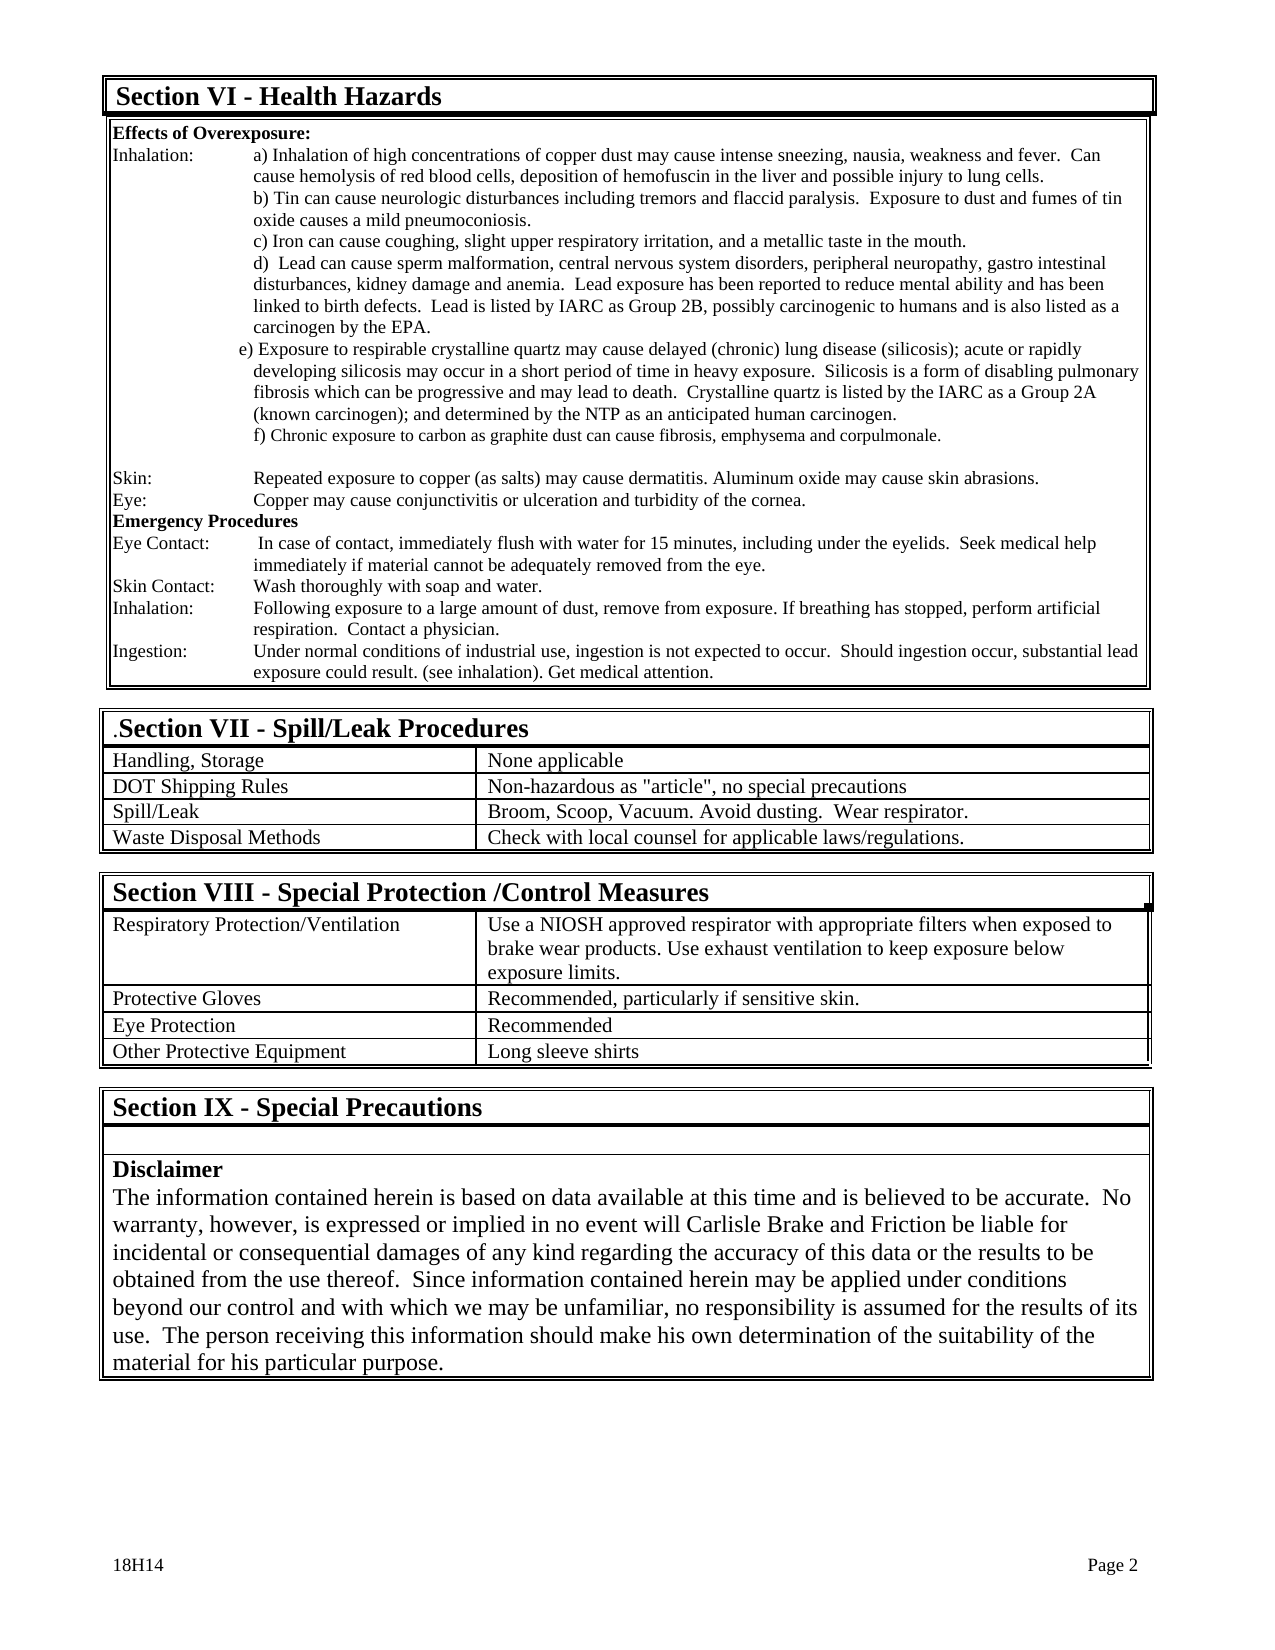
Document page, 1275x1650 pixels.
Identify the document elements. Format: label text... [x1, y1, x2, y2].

text Inhalation: a) Inhalation of high concentrations of copper dust may cause intense sneezing, nausia, weakness and fever. Can cause hemolysis of red blood cells, deposition of hemofuscin in the liver and possible injury to lung cells. [111, 137, 1146, 180]
text Skin Contact: Wash thoroughly with soap and water. [111, 568, 1146, 590]
table_cell Other Protective Equipment [104, 1039, 475, 1064]
text f) Chronic exposure to carbon as graphite dust can cause fibrosis, emphysema and corpulmonale. [111, 417, 1146, 446]
text Eye Contact: In case of contact, immediately flush with water for 15 minutes, including under the eyelids. Seek medical help immediately if material cannot be adequately removed from the eye. [111, 525, 1146, 568]
table_cell None applicable [477, 748, 1149, 772]
text c) Iron can cause coughing, slight upper respiratory irritation, and a metallic taste in the mouth. [111, 223, 1146, 245]
text Emergency Procedures [111, 504, 1146, 525]
table_cell Eye Protection [104, 1013, 475, 1037]
table_header Section VI - Health Hazards [107, 80, 1152, 111]
table_cell Long sleeve shirts [477, 1039, 1150, 1064]
table_cell Non-hazardous as "article", no special precautions [477, 774, 1149, 798]
table_cell Disclaimer The information contained herein is based on data available at this time and is believed to be accurate. No warranty, however, is expressed or implied in no event will Carlisle Brake and Friction be liable for incidental or consequential damages of any kind regarding the accuracy of this data or the results to be obtained from the use thereof. Since information contained herein may be applied under conditions beyond our control and with which we may be unfamiliar, no responsibility is assumed for the results of its use. The person receiving this information should make his own determination of the suitability of the material for his particular purpose. [104, 1155, 1149, 1376]
table_cell Handling, Storage [104, 748, 475, 772]
text b) Tin can cause neurologic disturbances including tremors and flaccid paralysis. Exposure to dust and fumes of tin oxide causes a mild pneumoconiosis. [111, 180, 1146, 223]
text e) Exposure to respirable crystalline quartz may cause delayed (chronic) lung disease (silicosis); acute or rapidly developing silicosis may occur in a short period of time in heavy exposure. Silicosis is a form of disabling pulmonary fibrosis which can be progressive and may lead to death. Crystalline quartz is listed by the IARC as a Group 2A (known carcinogen); and determined by the NTP as an anticipated human carcinogen. [111, 331, 1146, 417]
table_cell DOT Shipping Rules [104, 774, 475, 798]
table_cell Protective Gloves [104, 986, 475, 1011]
text Inhalation: Following exposure to a large amount of dust, remove from exposure. If breathing has stopped, perform artificial respiration. Contact a physician. [111, 590, 1146, 633]
table_cell Check with local counsel for applicable laws/regulations. [477, 825, 1149, 849]
text Ingestion: Under normal conditions of industrial use, ingestion is not expected to occur. Should ingestion occur, substantial lead exposure could result. (see inhalation). Get medical attention. [111, 633, 1146, 685]
table_cell [104, 1127, 1149, 1153]
table_cell Waste Disposal Methods [104, 825, 475, 849]
table_header .Section VII - Spill/Leak Procedures [104, 712, 1149, 743]
text Skin: Repeated exposure to copper (as salts) may cause dermatitis. Aluminum oxide may cause skin abrasions. [111, 461, 1146, 482]
table_cell Recommended, particularly if sensitive skin. [477, 986, 1147, 1011]
text Effects of Overexposure: [111, 120, 1146, 137]
table_cell Broom, Scoop, Vacuum. Avoid dusting. Wear respirator. [477, 800, 1149, 823]
text d) Lead can cause sperm malformation, central nervous system disorders, peripheral neuropathy, gastro intestinal disturbances, kidney damage and anemia. Lead exposure has been reported to reduce mental ability and has been linked to birth defects. Lead is listed by IARC as Group 2B, possibly carcinogenic to humans and is also listed as a carcinogen by the EPA. [111, 245, 1146, 331]
table_cell Use a NIOSH approved respirator with appropriate filters when exposed to brake wear products. Use exhaust ventilation to keep exposure below exposure limits. [477, 912, 1147, 984]
table_header Section IX - Special Precautions [104, 1091, 1149, 1122]
table_cell Recommended [477, 1013, 1147, 1037]
table_cell Spill/Leak [104, 800, 475, 823]
table_cell Respiratory Protection/Ventilation [104, 912, 475, 984]
text Eye: Copper may cause conjunctivitis or ulceration and turbidity of the cornea. [111, 482, 1146, 504]
table_header Section VIII - Special Protection /Control Measures [104, 876, 1149, 907]
